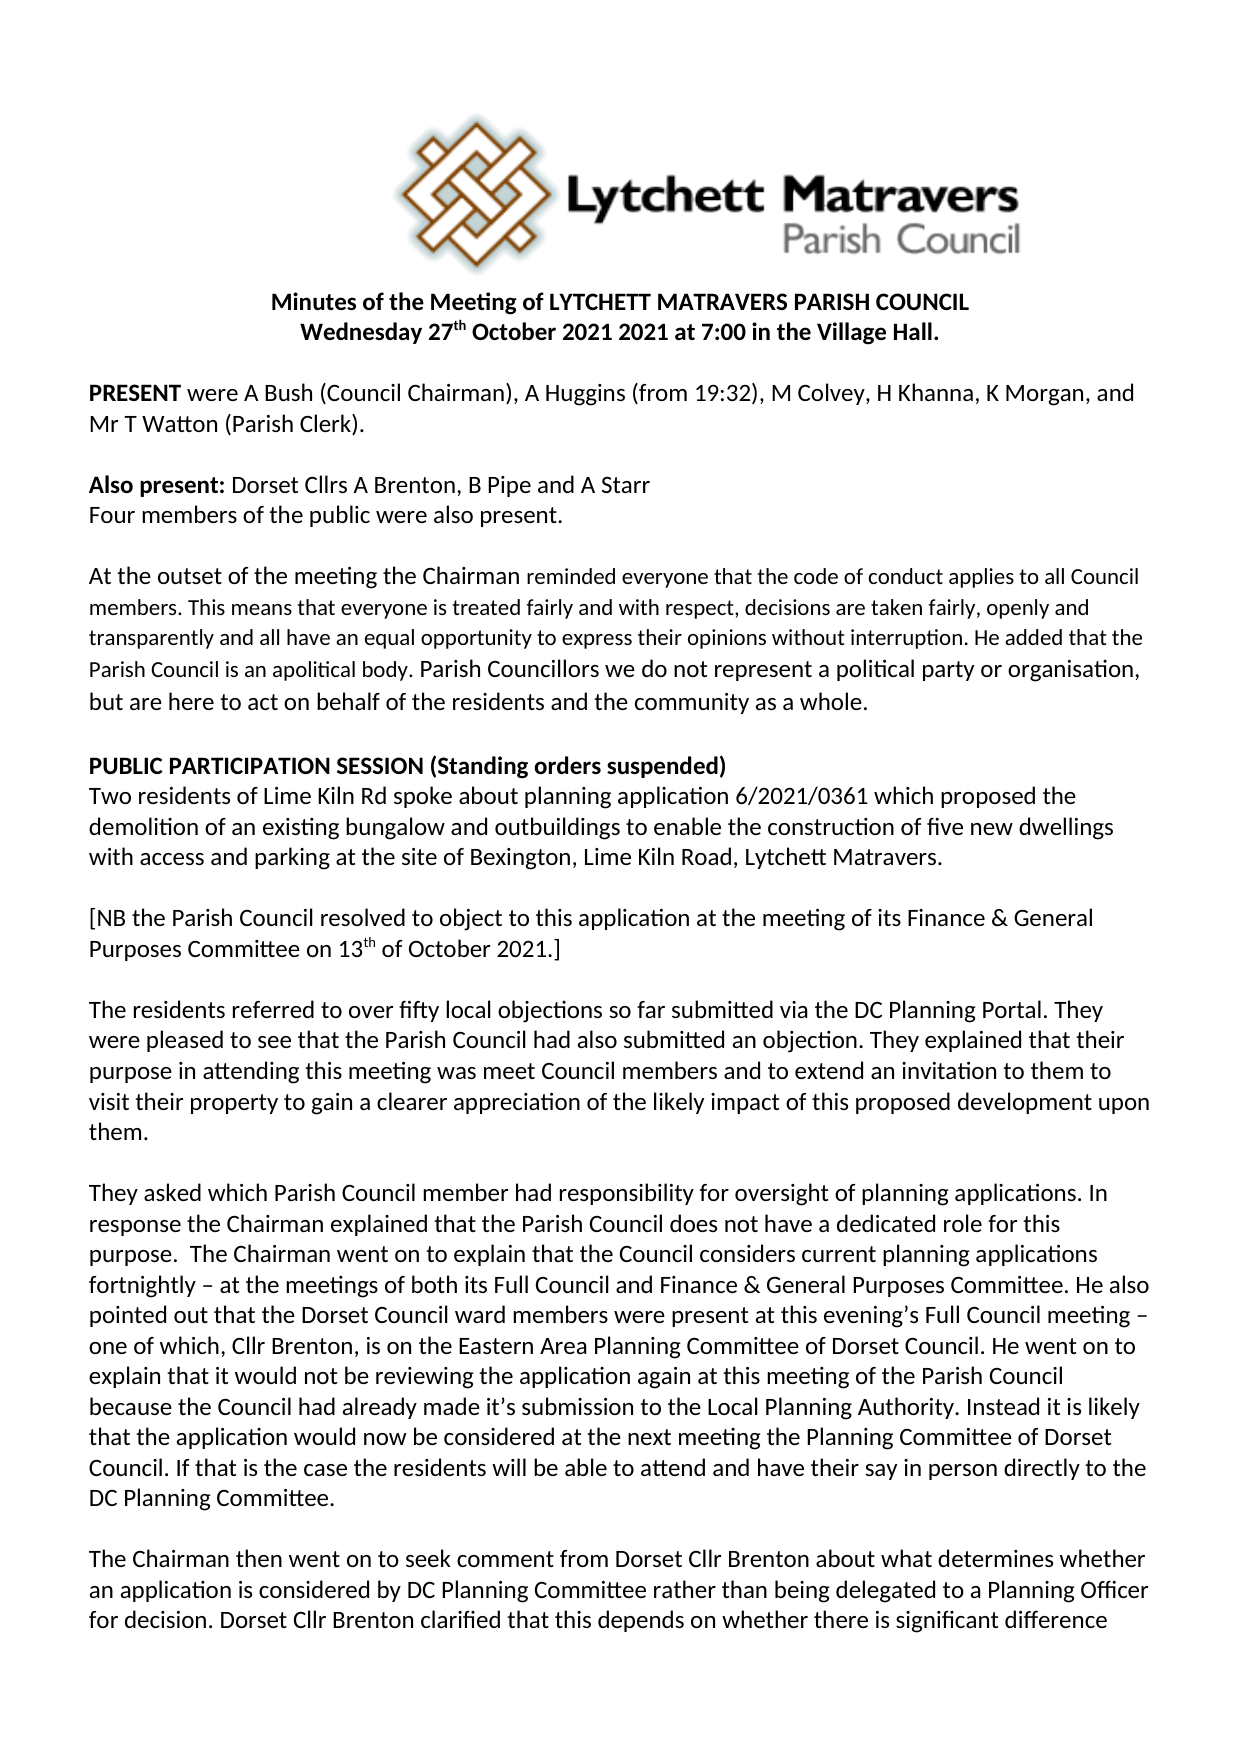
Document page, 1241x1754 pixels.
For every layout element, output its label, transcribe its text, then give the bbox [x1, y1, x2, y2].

text They asked which Parish Council member had responsibility for oversight of planning applications. In response the Chairman explained that the Parish Council does not have a dedicated role for this purpose. The Chairman went on to explain that the Council considers current planning applications fortnightly – at the meetings of both its Full Council and Finance & General Purposes Committee. He also pointed out that the Dorset Council ward members were present at this evening’s Full Council meeting – one of which, Cllr Brenton, is on the Eastern Area Planning Committee of Dorset Council. He went on to explain that it would not be reviewing the application again at this meeting of the Parish Council because the Council had already made it’s submission to the Local Planning Authority. Instead it is likely that the application would now be considered at the next meeting the Planning Committee of Dorset Council. If that is the case the residents will be able to attend and have their say in person directly to the DC Planning Committee. [89, 1177, 1152, 1513]
text Wednesday 27th October 2021 2021 at 7:00 in the Village Hall. [89, 316, 1152, 347]
picture [383, 104, 1035, 286]
text Two residents of Lime Kiln Rd spoke about planning application 6/2021/0361 which proposed the demolition of an existing bungalow and outbuildings to enable the construction of five new dwellings with access and parking at the site of Bexington, Lime Kiln Road, Lytchett Matravers. [89, 781, 1152, 872]
text Four members of the public were also present. [89, 499, 1152, 530]
text The residents referred to over fifty local objections so far submitted via the DC Planning Portal. They were pleased to see that the Parish Council had also submitted an objection. They explained that their purpose in attending this meeting was meet Council members and to extend an invitation to them to visit their property to gain a clearer appreciation of the likely impact of this proposed development upon them. [89, 994, 1152, 1147]
text At the outset of the meeting the Chairman reminded everyone that the code of conduct applies to all Council members. This means that everyone is treated fairly and with respect, decisions are taken fairly, openly and transparently and all have an equal opportunity to express their opinions without interruption. He added that the Parish Council is an apolitical body. Parish Councillors we do not represent a political party or organisation, but are here to act on behalf of the residents and the community as a whole. [89, 560, 1152, 717]
text [NB the Parish Council resolved to object to this application at the meeting of its Finance & General Purposes Committee on 13th of October 2021.] [89, 903, 1152, 964]
text PRESENT were A Bush (Council Chairman), A Huggins (from 19:32), M Colvey, H Khanna, K Morgan, and Mr T Watton (Parish Clerk). [89, 377, 1152, 438]
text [89, 1543, 1152, 1635]
text Also present: Dorset Cllrs A Brenton, B Pipe and A Starr [89, 469, 1152, 499]
text PUBLIC PARTICIPATION SESSION (Standing orders suspended) [89, 750, 1152, 781]
